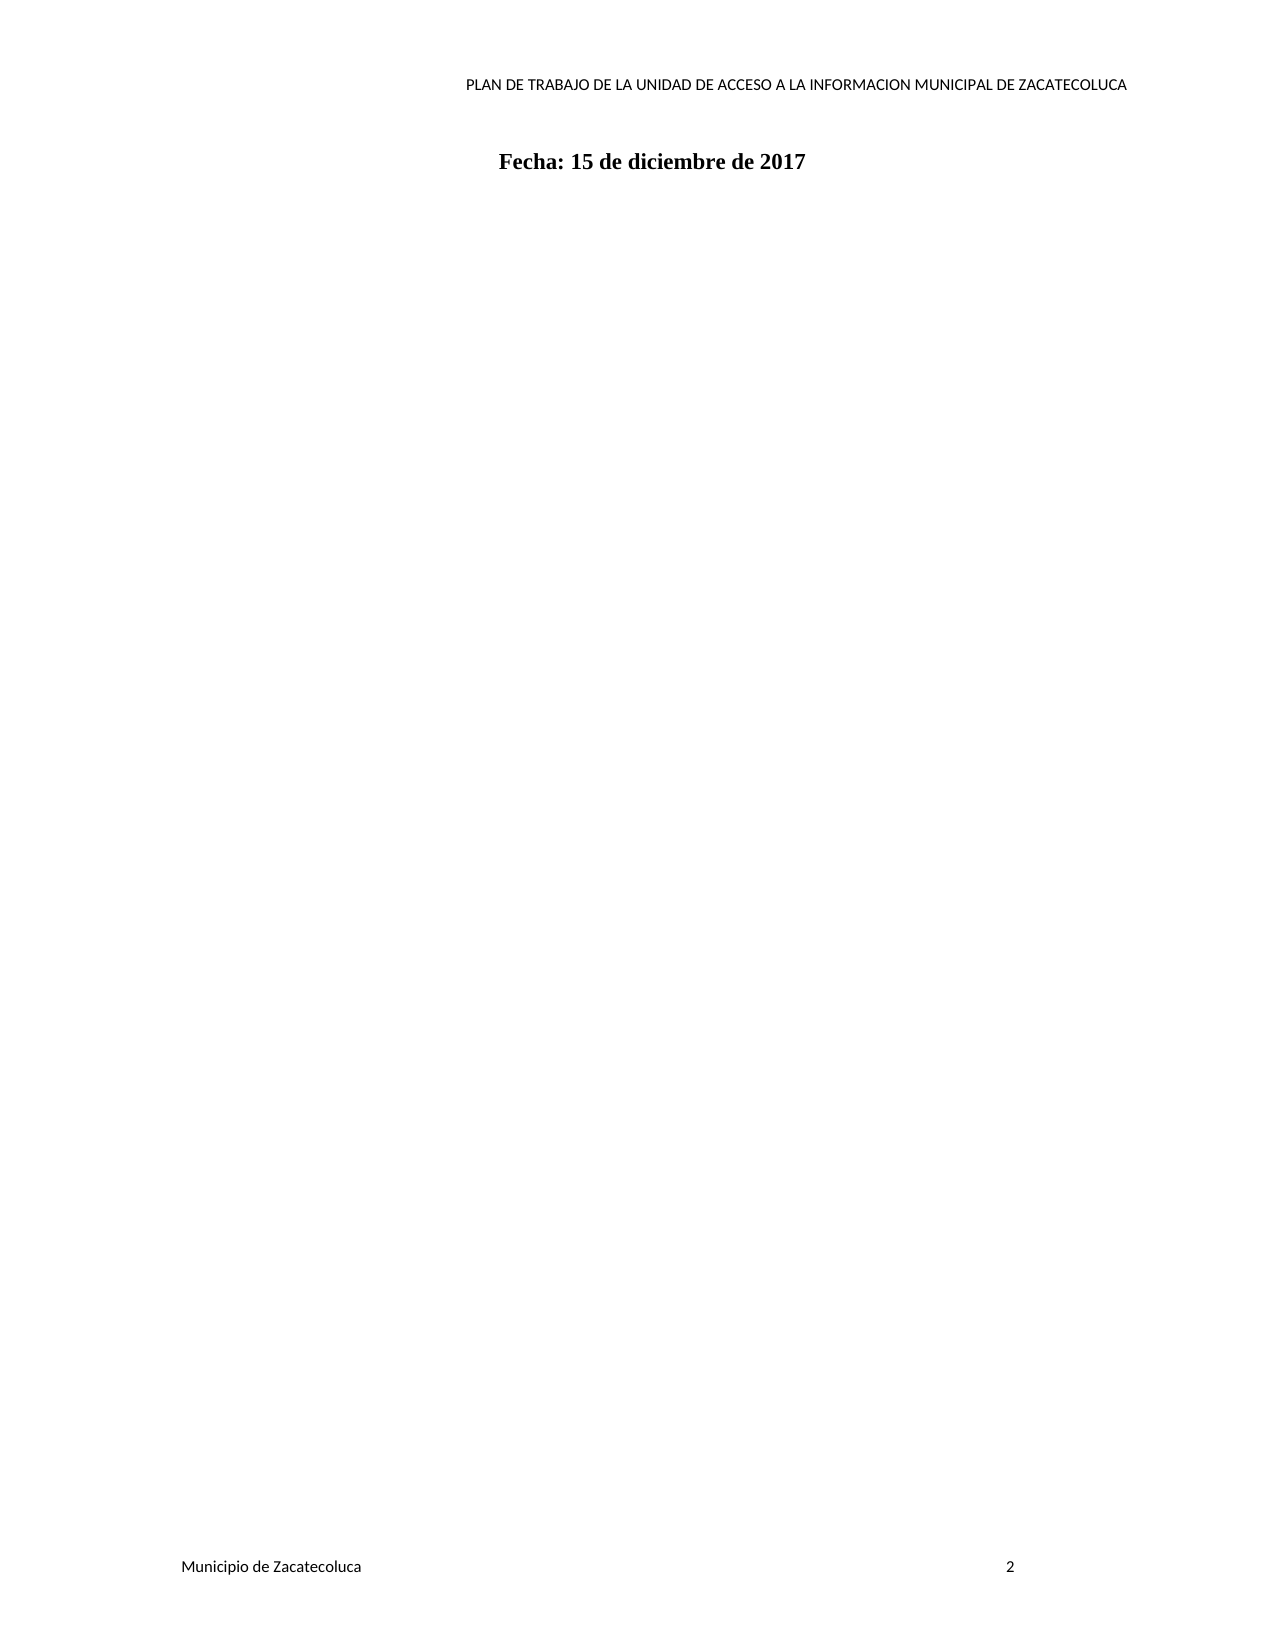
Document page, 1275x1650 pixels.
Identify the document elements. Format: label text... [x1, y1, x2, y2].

text Fecha: 15 de diciembre de 2017 [177, 148, 1127, 174]
